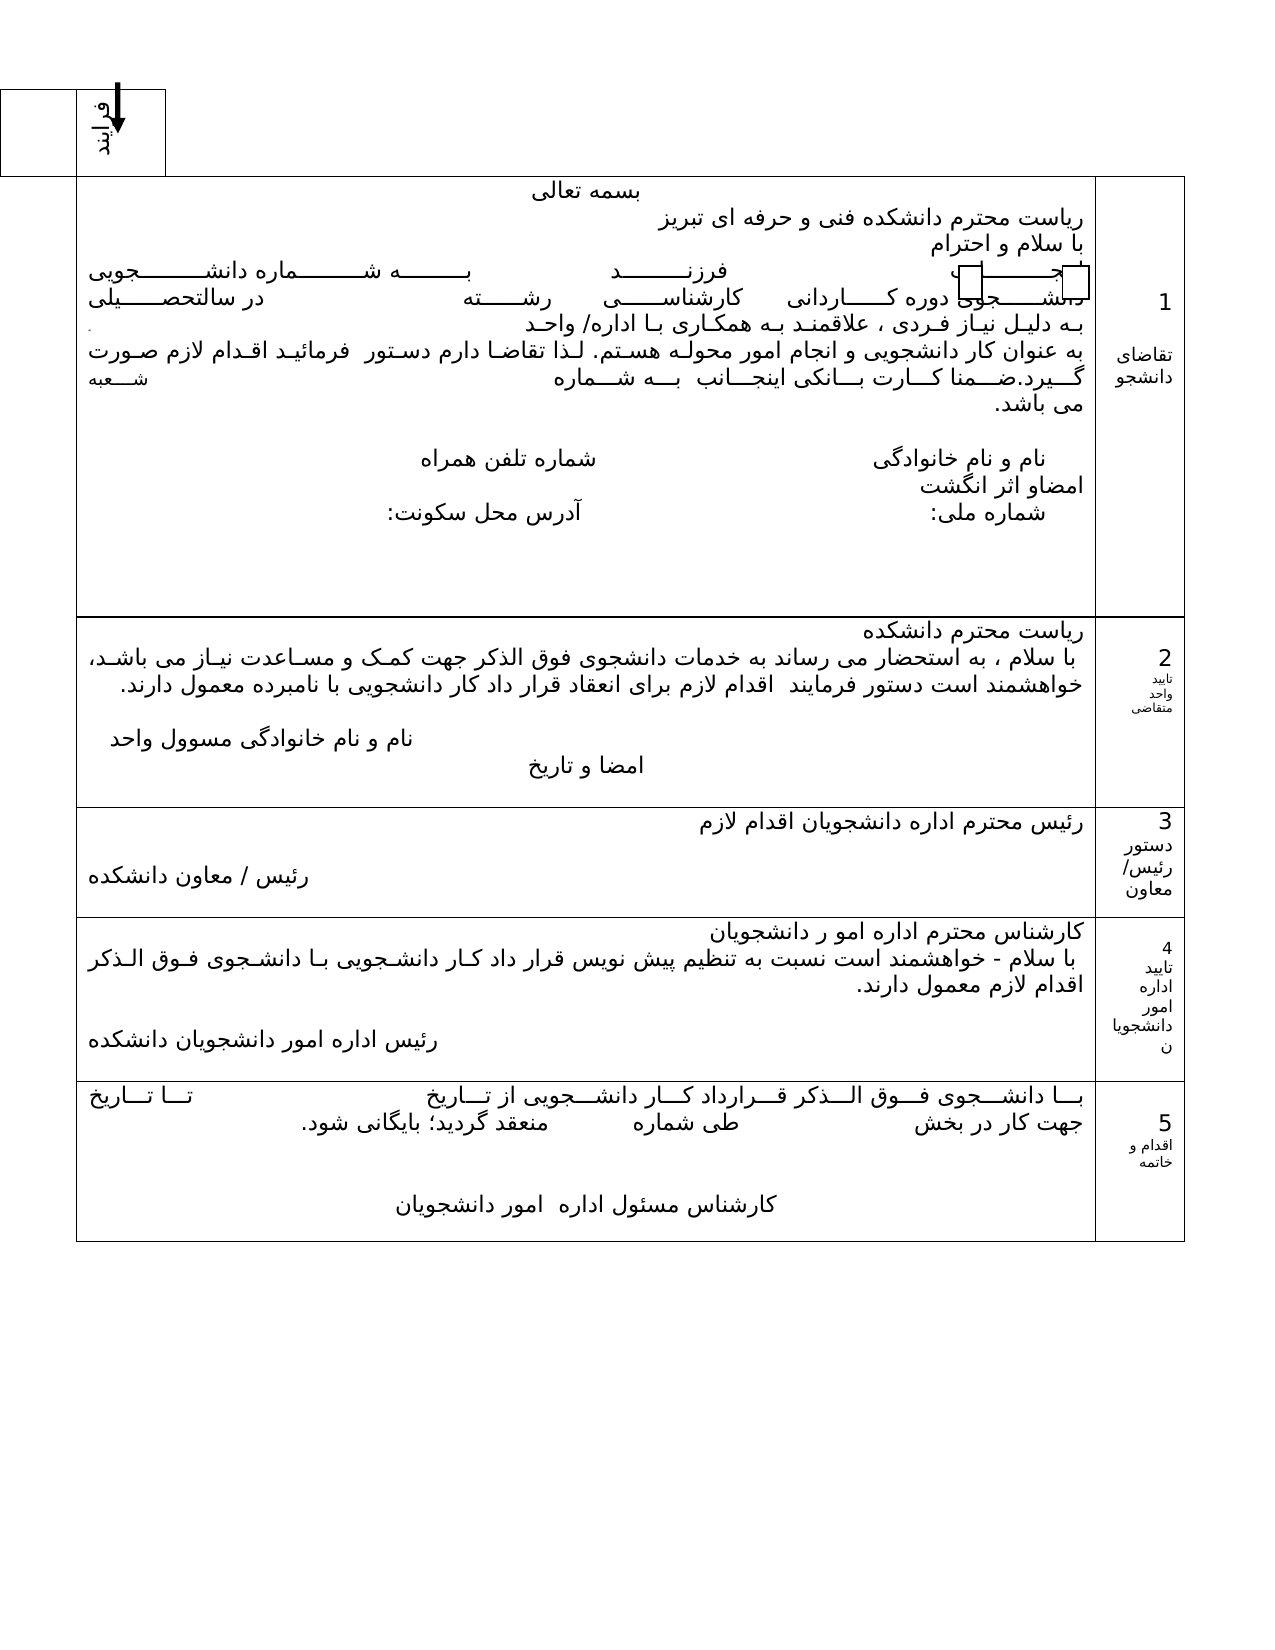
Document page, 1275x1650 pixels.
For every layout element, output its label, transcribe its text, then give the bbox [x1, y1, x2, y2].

table_cell ریاست محترم دانشکده با سلام ، به استحضار می رساند به خدمات دانشجوی فوق الذکر جهت کمک و مساعدت نیاز می باشد، خواهشمند است دستور فرمایند اقدام لازم برای انعقاد قرار داد کار دانشجویی با نامبرده معمول دارند. نام و نام خانوادگی مسوول واحد امضا و تاریخ [77, 618, 1095, 807]
table_header فرایند [77, 90, 165, 176]
table_cell بسمه تعالی ریاست محترم دانشکده فنی و حرفه ای تبریز با سلام و احترام اینجانب فرزند به شماره دانشجویی دانشجوی دوره کاردانی کارشناسی رشته در سالتحصیلی به دلیل نیاز فردی ، علاقمند به همکاری با اداره/ واحد به به عنوان کار دانشجویی و انجام امور محوله هستم. لذا تقاضا دارم دستور فرمائید اقدام لازم صورت گیرد.ضمنا کارت بانکی اینجانب به شماره شعبه می باشد. نام و نام خانوادگی شماره تلفن همراه امضاو اثر انگشت شماره ملی: آدرس محل سکونت: [77, 177, 1095, 616]
table_cell 5 اقدام و خاتمه [1096, 1082, 1184, 1241]
table_cell 3 دستور رئیس/ معاون [1096, 808, 1184, 917]
table_cell 1 تقاضای دانشجو [1096, 177, 1184, 616]
table_cell 2 تایید واحد متقاضی [1096, 618, 1184, 807]
table_cell رئیس محترم اداره دانشجویان اقدام لازم رئیس / معاون دانشکده [77, 808, 1095, 917]
table_cell با دانشجوی فوق الذکر قرارداد کار دانشجویی از تاریخ تا تاریخ جهت کار در بخش طی شماره منعقد گردید؛ بایگانی شود. کارشناس مسئول اداره امور دانشجویان [77, 1082, 1095, 1241]
table_cell کارشناس محترم اداره امو ر دانشجویان با سلام - خواهشمند است نسبت به تنظیم پیش نویس قرار داد کار دانشجویی با دانشجوی فوق الذکر اقدام لازم معمول دارند. رئیس اداره امور دانشجویان دانشکده [77, 918, 1095, 1081]
table_cell 4 تایید اداره امور دانشجویان [1096, 918, 1184, 1081]
